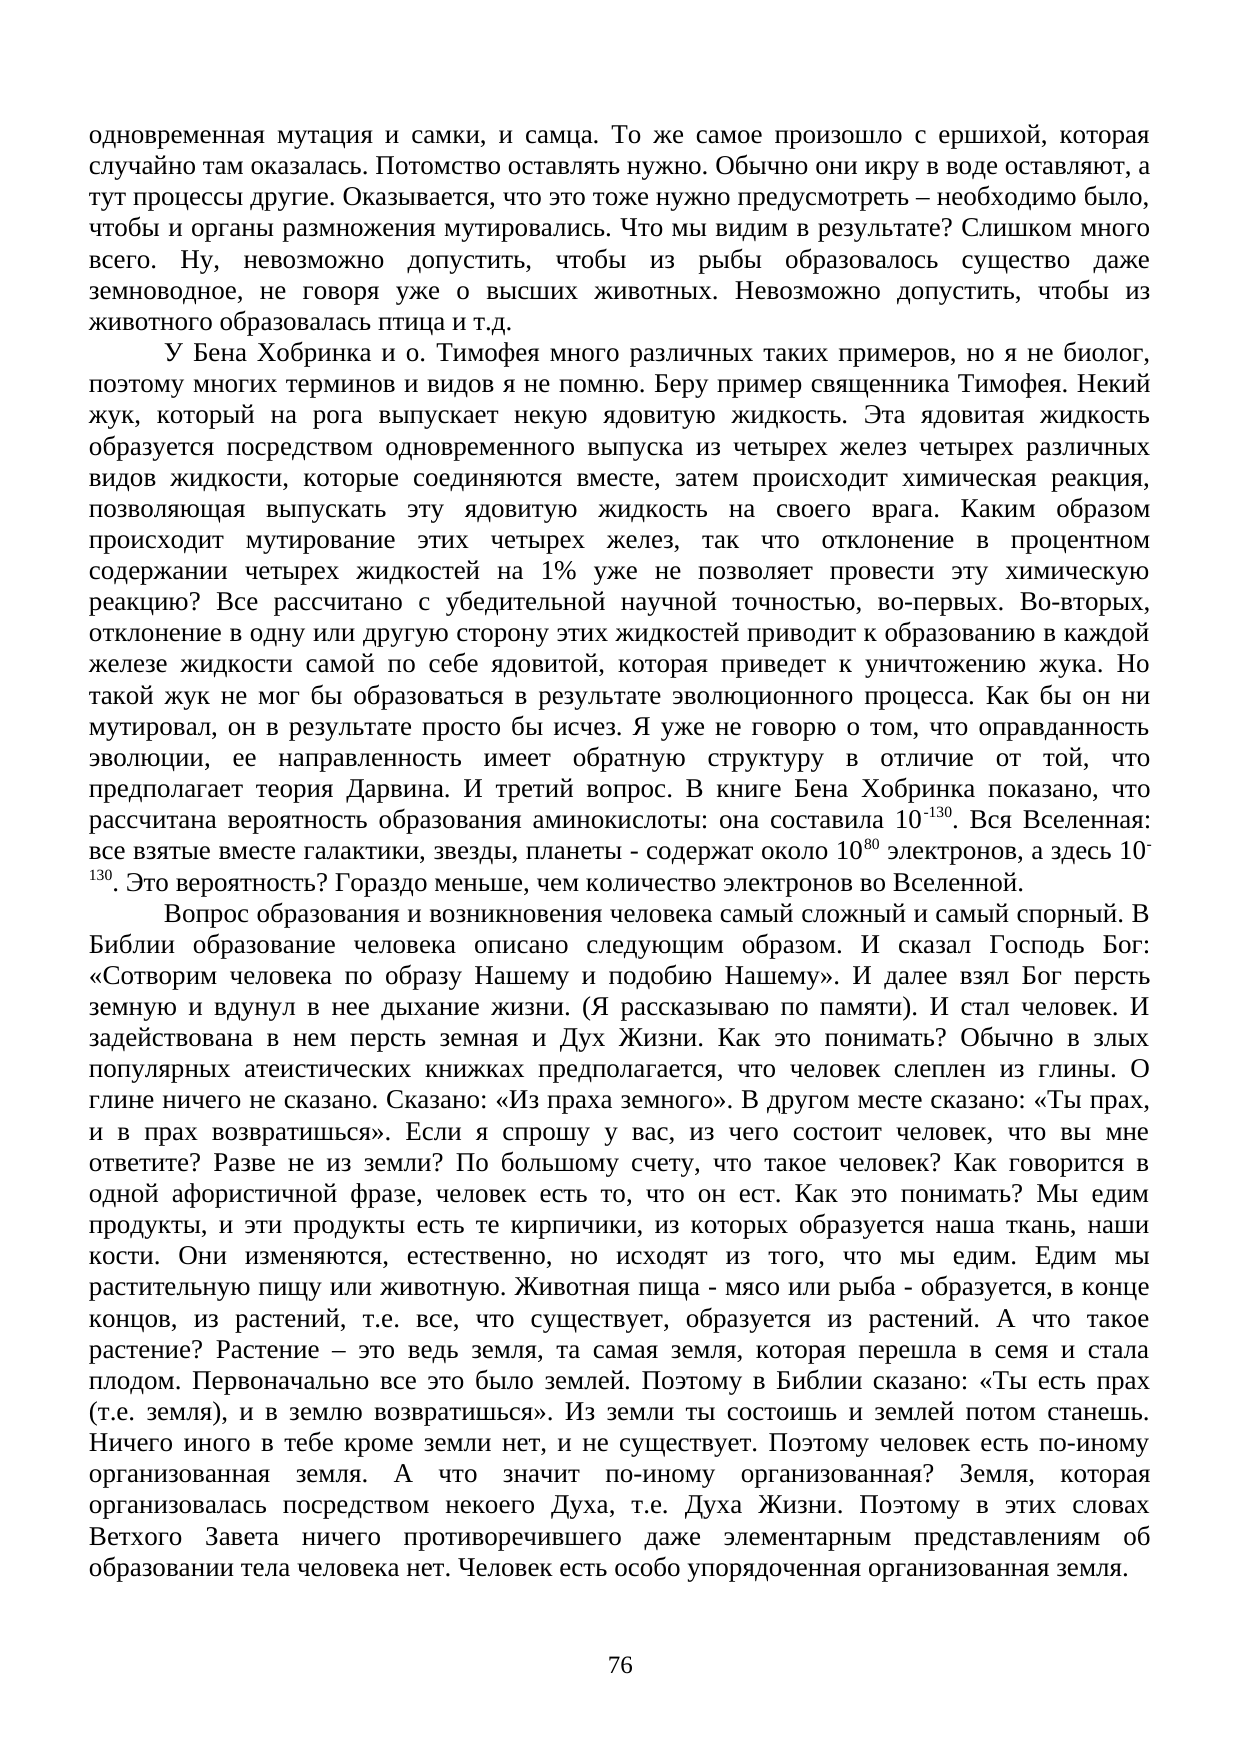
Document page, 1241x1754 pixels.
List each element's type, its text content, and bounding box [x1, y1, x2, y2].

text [89, 118, 1152, 336]
text Вопрос образования и возникновения человека самый сложный и самый спорный. В Библии образование человека описано следующим образом. И сказал Господь Бог: «Сотворим человека по образу Нашему и подобию Нашему». И далее взял Бог персть земную и вдунул в нее дыхание жизни. (Я рассказываю по памяти). И стал человек. И задействована в нем персть земная и Дух Жизни. Как это понимать? Обычно в злых популярных атеистических книжках предполагается, что человек слеплен из глины. О глине ничего не сказано. Сказано: «Из праха земного». В другом месте сказано: «Ты прах, и в прах возвратишься». Если я спрошу у вас, из чего состоит человек, что вы мне ответите? Разве не из земли? По большому счету, что такое человек? Как говорится в одной афористичной фразе, человек есть то, что он ест. Как это понимать? Мы едим продукты, и эти продукты есть те кирпичики, из которых образуется наша ткань, наши кости. Они изменяются, естественно, но исходят из того, что мы едим. Едим мы растительную пищу или животную. Животная пища - мясо или рыба - образуется, в конце концов, из растений, т.е. все, что существует, образуется из растений. А что такое растение? Растение – это ведь земля, та самая земля, которая перешла в семя и стала плодом. Первоначально все это было землей. Поэтому в Библии сказано: «Ты есть прах (т.е. земля), и в землю возвратишься». Из земли ты состоишь и землей потом станешь. Ничего иного в тебе кроме земли нет, и не существует. Поэтому человек есть по-иному организованная земля. А что значит по-иному организованная? Земля, которая организовалась посредством некоего Духа, т.е. Духа Жизни. Поэтому в этих словах Ветхого Завета ничего противоречившего даже элементарным представлениям об образовании тела человека нет. Человек есть особо упорядоченная организованная земля. [89, 897, 1152, 1582]
text У Бена Хобринка и о. Тимофея много различных таких примеров, но я не биолог, поэтому многих терминов и видов я не помню. Беру пример священника Тимофея. Некий жук, который на рога выпускает некую ядовитую жидкость. Эта ядовитая жидкость образуется посредством одновременного выпуска из четырех желез четырех различных видов жидкости, которые соединяются вместе, затем происходит химическая реакция, позволяющая выпускать эту ядовитую жидкость на своего врага. Каким образом происходит мутирование этих четырех желез, так что отклонение в процентном содержании четырех жидкостей на 1% уже не позволяет провести эту химическую реакцию? Все рассчитано с убедительной научной точностью, во-первых. Во-вторых, отклонение в одну или другую сторону этих жидкостей приводит к образованию в каждой железе жидкости самой по себе ядовитой, которая приведет к уничтожению жука. Но такой жук не мог бы образоваться в результате эволюционного процесса. Как бы он ни мутировал, он в результате просто бы исчез. Я уже не говорю о том, что оправданность эволюции, ее направленность имеет обратную структуру в отличие от той, что предполагает теория Дарвина. И третий вопрос. В книге Бена Хобринка показано, что рассчитана вероятность образования аминокислоты: она составила 10-130. Вся Вселенная: все взятые вместе галактики, звезды, планеты - содержат около 1080 электронов, а здесь 10-130. Это вероятность? Гораздо меньше, чем количество электронов во Вселенной. [89, 336, 1152, 897]
